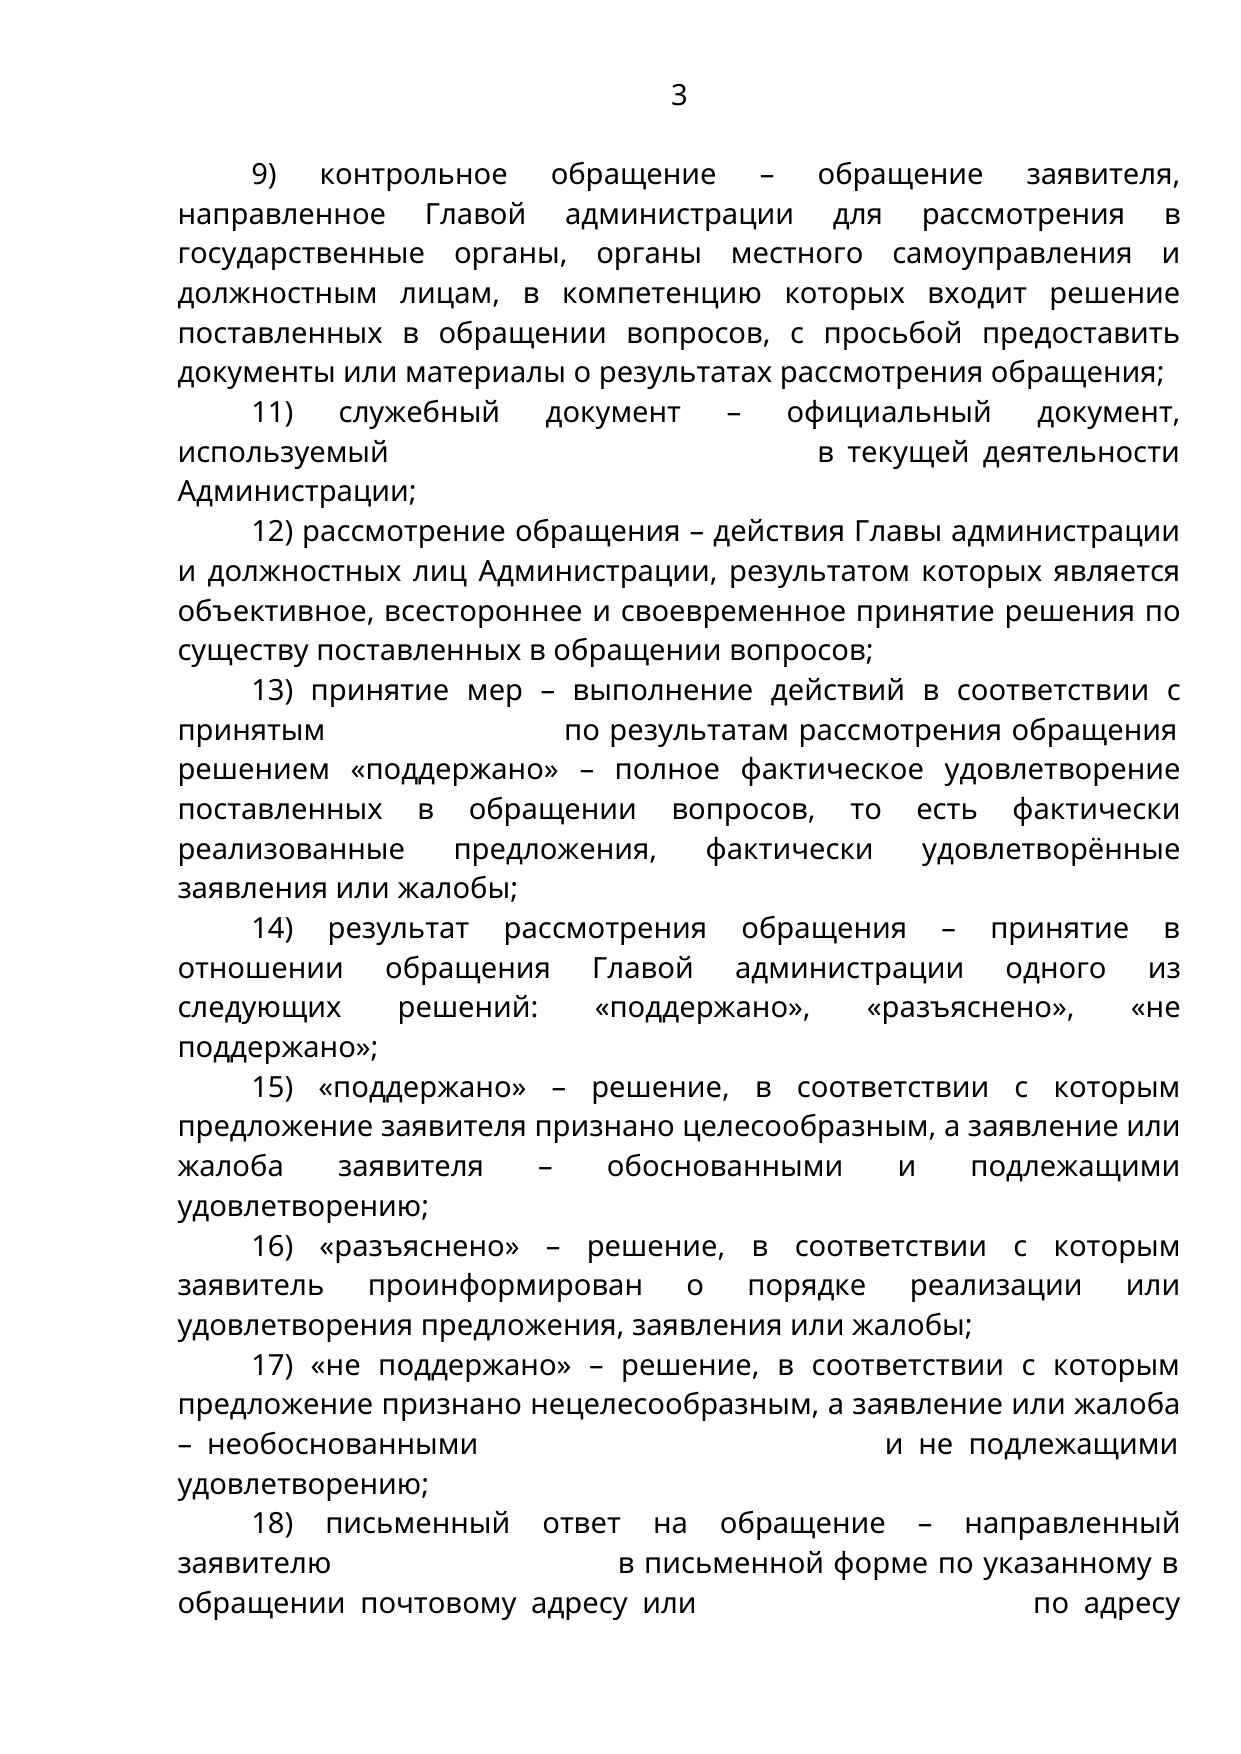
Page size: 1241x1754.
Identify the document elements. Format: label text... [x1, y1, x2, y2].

text 17) «не поддержано» – решение, в соответствии с которым предложение признано нецелесообразным, а заявление или жалоба – необоснованными и не подлежащими удовлетворению; [177, 1344, 1181, 1503]
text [177, 1503, 1181, 1622]
text 12) рассмотрение обращения – действия Главы администрации и должностных лиц Администрации, результатом которых является объективное, всестороннее и своевременное принятие решения по существу поставленных в обращении вопросов; [177, 510, 1181, 669]
text 14) результат рассмотрения обращения – принятие в отношении обращения Главой администрации одного из следующих решений: «поддержано», «разъяснено», «не поддержано»; [177, 907, 1181, 1066]
text 13) принятие мер – выполнение действий в соответствии с принятым по результатам рассмотрения обращения решением «поддержано» – полное фактическое удовлетворение поставленных в обращении вопросов, то есть фактически реализованные предложения, фактически удовлетворённые заявления или жалобы; [177, 669, 1181, 907]
text 9) контрольное обращение – обращение заявителя, направленное Главой администрации для рассмотрения в государственные органы, органы местного самоуправления и должностным лицам, в компетенцию которых входит решение поставленных в обращении вопросов, с просьбой предоставить документы или материалы о результатах рассмотрения обращения; [177, 153, 1181, 391]
text 15) «поддержано» – решение, в соответствии с которым предложение заявителя признано целесообразным, а заявление или жалоба заявителя – обоснованными и подлежащими удовлетворению; [177, 1066, 1181, 1225]
text 11) служебный документ – официальный документ, используемый в текущей деятельности Администрации; [177, 391, 1181, 510]
text 16) «разъяснено» – решение, в соответствии с которым заявитель проинформирован о порядке реализации или удовлетворения предложения, заявления или жалобы; [177, 1225, 1181, 1344]
